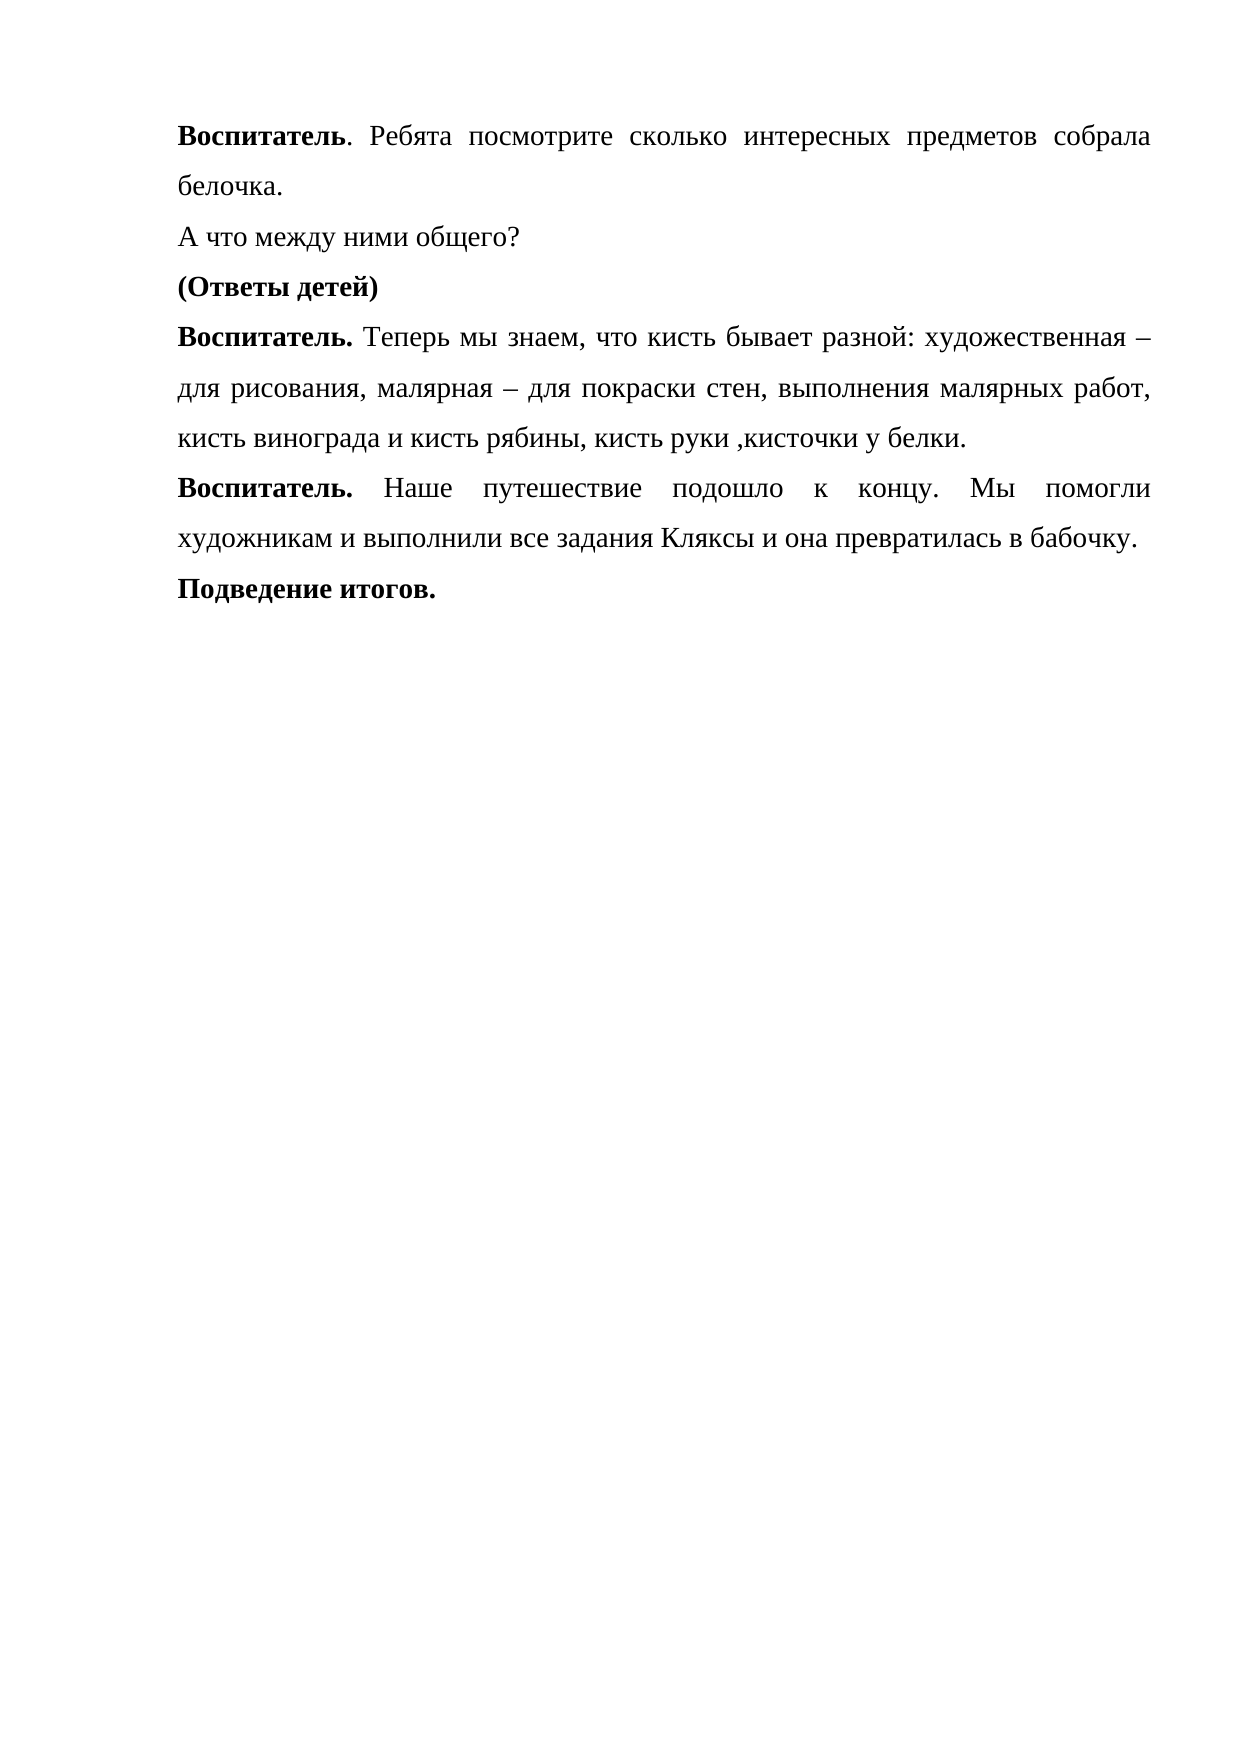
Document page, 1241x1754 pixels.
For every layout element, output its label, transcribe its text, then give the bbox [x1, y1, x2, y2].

text Подведение итогов. [177, 571, 1152, 604]
text (Ответы детей) [177, 269, 1152, 303]
text А что между ними общего? [177, 219, 1152, 252]
text Воспитатель. Ребята посмотрите сколько интересных предметов собрала белочка. [177, 118, 1152, 202]
text Воспитатель. Теперь мы знаем, что кисть бывает разной: художественная – для рисования, малярная – для покраски стен, выполнения малярных работ, кисть винограда и кисть рябины, кисть руки ,кисточки у белки. [177, 319, 1152, 453]
text Воспитатель. Наше путешествие подошло к концу. Мы помогли художникам и выполнили все задания Кляксы и она превратилась в бабочку. [177, 470, 1152, 554]
